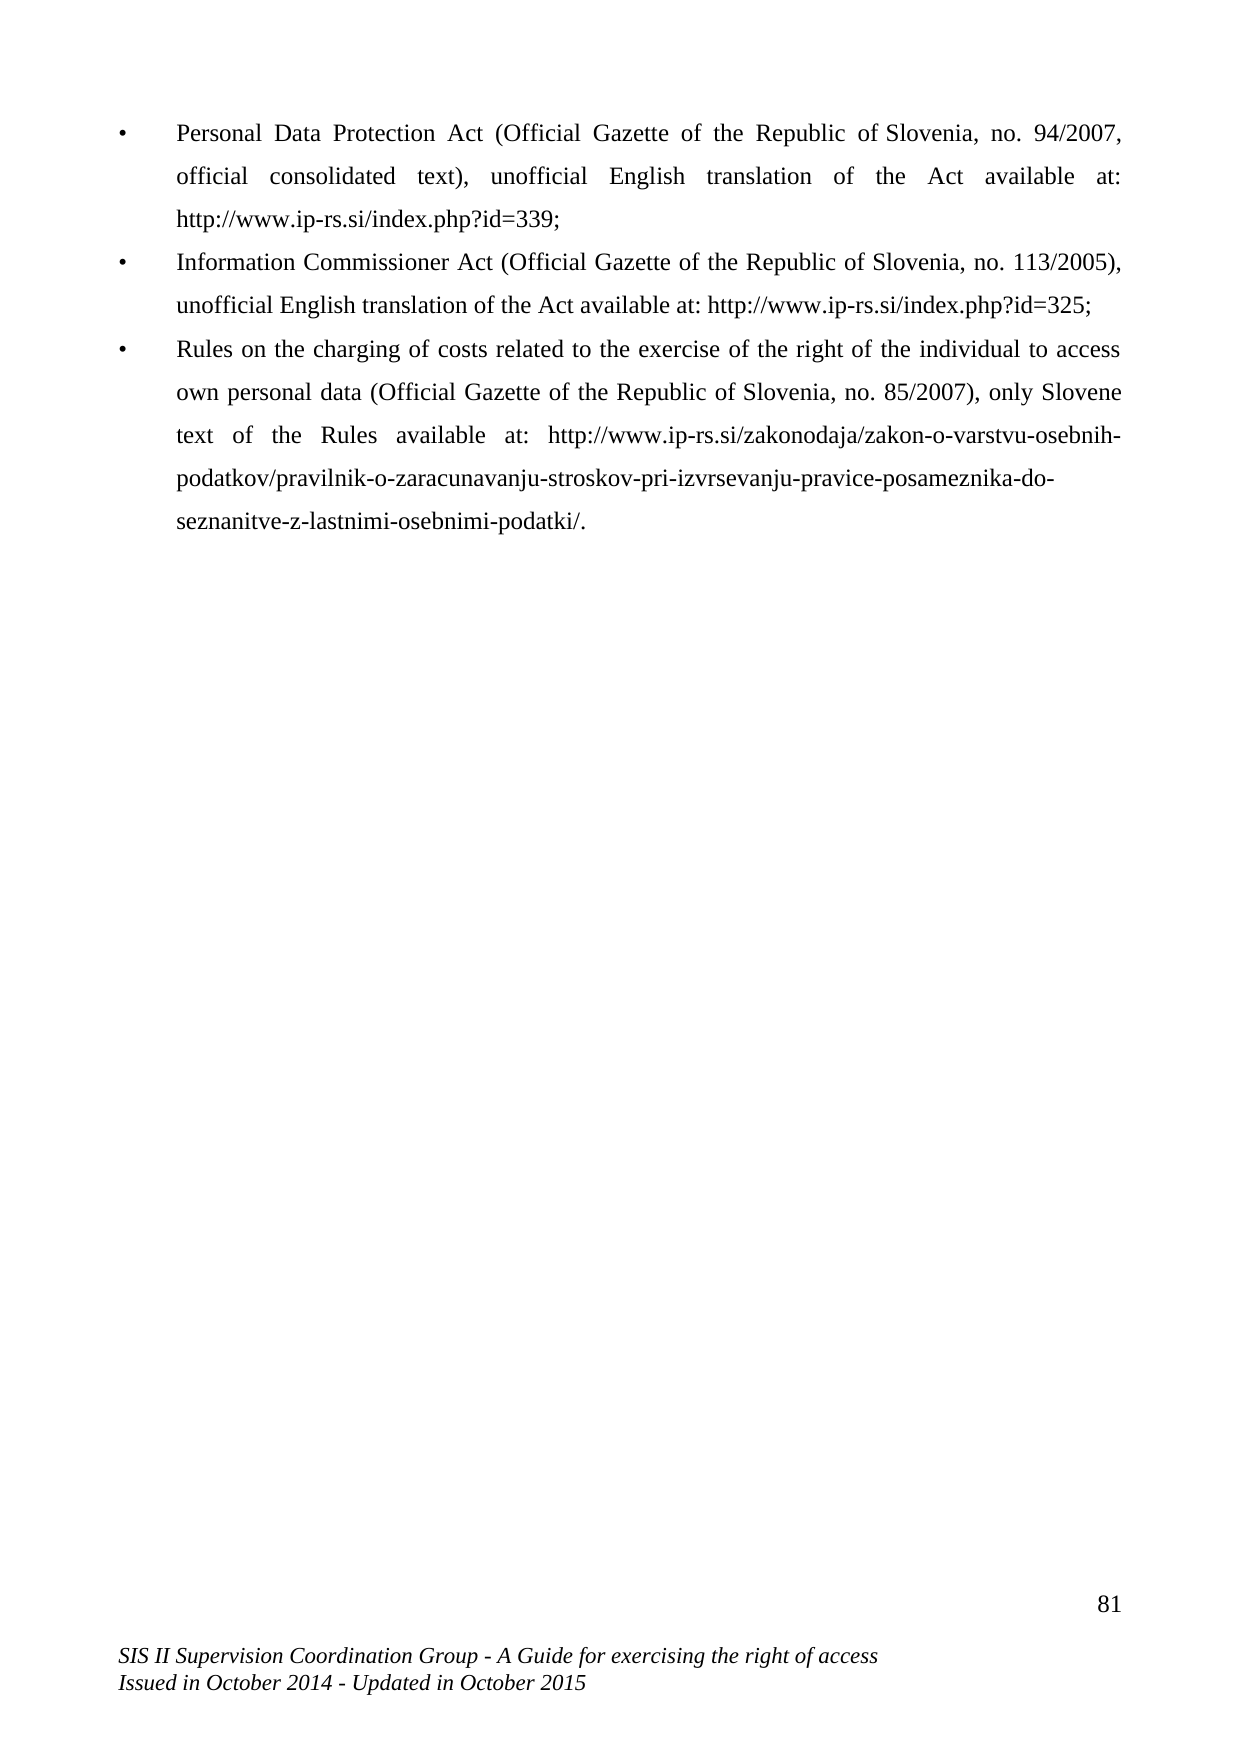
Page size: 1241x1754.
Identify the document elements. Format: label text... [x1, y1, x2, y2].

text • Personal Data Protection Act (Official Gazette of the Republic of Slovenia, no. 94/2007, official consolidated text), unofficial English translation of the Act available at: http://www.ip-rs.si/index.php?id=339; [118, 118, 1122, 233]
text • Rules on the charging of costs related to the exercise of the right of the individual to access own personal data (Official Gazette of the Republic of Slovenia, no. 85/2007), only Slovene text of the Rules available at: http://www.ip-rs.si/zakonodaja/zakon-o-varstvu-osebnih-podatkov/pravilnik-o-zaracunavanju-stroskov-pri-izvrsevanju-pravice-posameznika-do-seznanitve-z-lastnimi-osebnimi-podatki/. [118, 334, 1122, 535]
text • Information Commissioner Act (Official Gazette of the Republic of Slovenia, no. 113/2005), unofficial English translation of the Act available at: http://www.ip-rs.si/index.php?id=325; [118, 247, 1122, 319]
